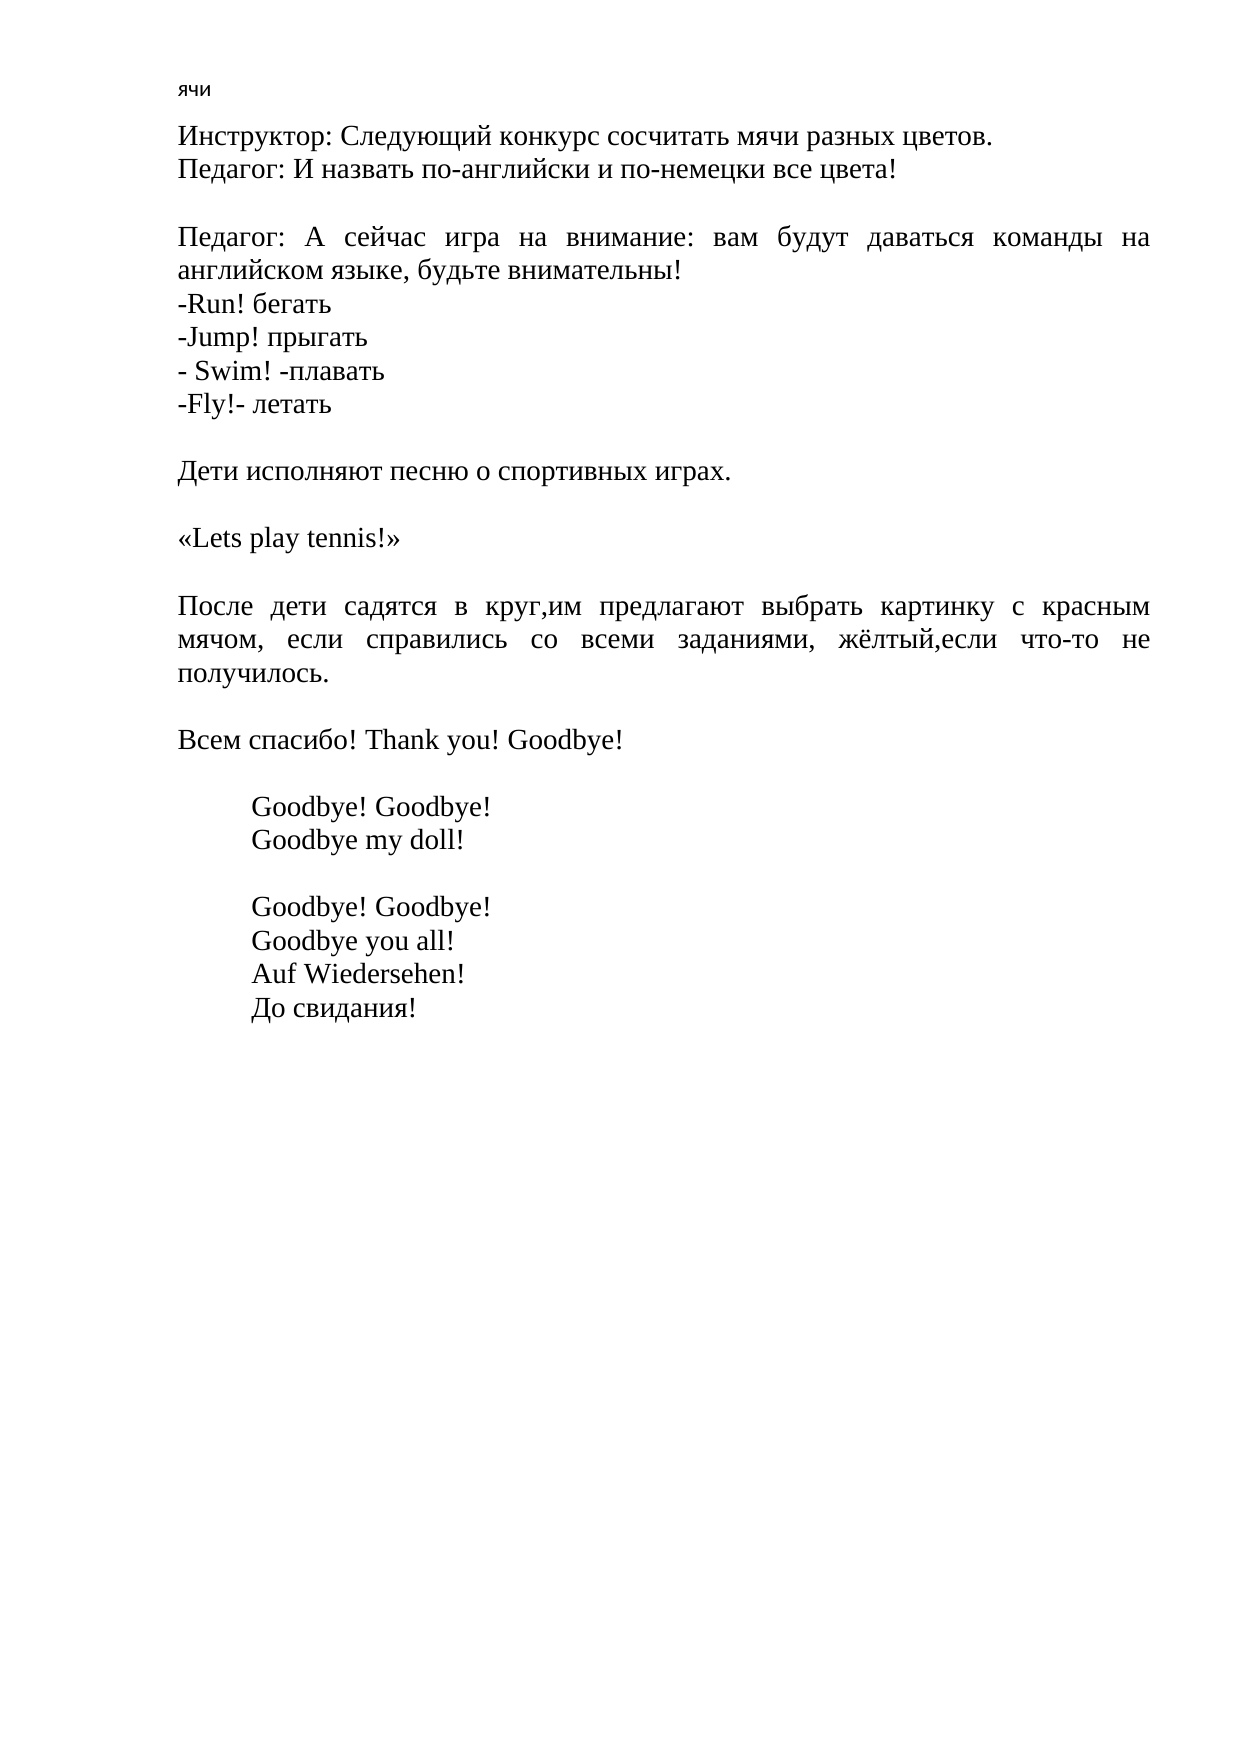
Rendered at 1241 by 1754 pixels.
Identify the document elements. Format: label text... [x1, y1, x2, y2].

text После дети садятся в круг,им предлагают выбрать картинку с красным мячом, если справились со всеми заданиями, жёлтый,если что-то не получилось. [177, 588, 1152, 688]
text «Lets play tennis!» [177, 521, 1152, 554]
text Всем спасибо! Thank you! Goodbye! [177, 722, 1152, 755]
text Педагог: И назвать по-английски и по-немецки все цвета! [177, 152, 1152, 185]
text -Fly!- летать [177, 386, 1152, 420]
text Дети исполняют песню о спортивных играх. [177, 453, 1152, 487]
text Goodbye! Goodbye! [177, 789, 1152, 822]
text Goodbye you all! [177, 923, 1152, 957]
text Инструктор: Следующий конкурс сосчитать мячи разных цветов. [177, 118, 1152, 152]
text До свидания! [177, 990, 1152, 1024]
text Goodbye! Goodbye! [177, 889, 1152, 923]
text Goodbye my doll! [177, 822, 1152, 856]
text -Run! бегать [177, 286, 1152, 319]
text -Jump! прыгать [177, 319, 1152, 353]
text Педагог: А сейчас игра на внимание: вам будут даваться команды на английском языке, будьте внимательны! [177, 219, 1152, 286]
text - Swim! -плавать [177, 353, 1152, 386]
text Auf Wiedersehen! [177, 957, 1152, 990]
